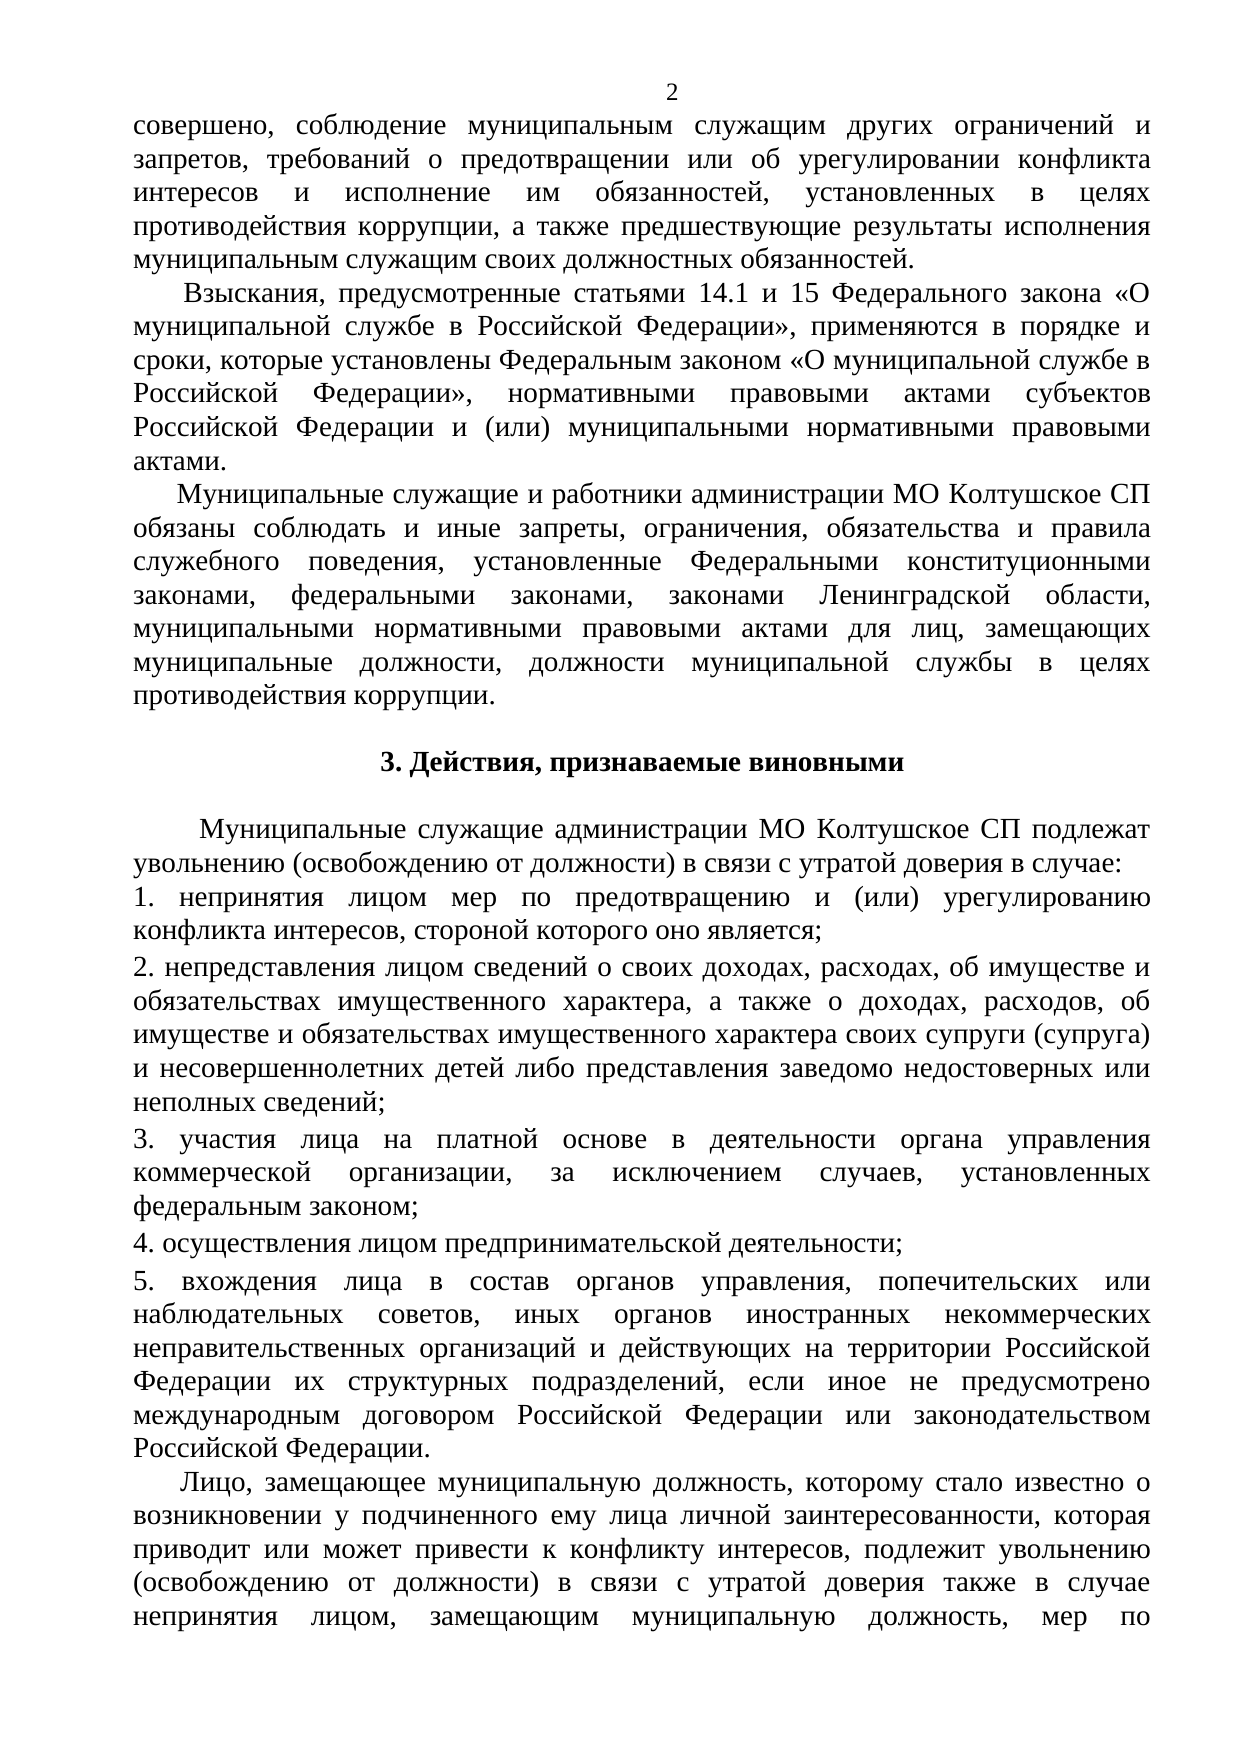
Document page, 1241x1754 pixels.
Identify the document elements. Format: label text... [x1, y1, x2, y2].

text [133, 1464, 1152, 1632]
text Муниципальные служащие и работники администрации МО Колтушское СП обязаны соблюдать и иные запреты, ограничения, обязательства и правила служебного поведения, установленные Федеральными конституционными законами, федеральными законами, законами Ленинградской области, муниципальными нормативными правовыми актами для лиц, замещающих муниципальные должности, должности муниципальной службы в целях противодействия коррупции. [133, 476, 1152, 711]
text 3. Действия, признаваемые виновными [133, 744, 1152, 778]
text 3. участия лица на платной основе в деятельности органа управления коммерческой организации, за исключением случаев, установленных федеральным законом; [133, 1121, 1152, 1222]
text Взыскания, предусмотренные статьями 14.1 и 15 Федерального закона «О муниципальной службе в Российской Федерации», применяются в порядке и сроки, которые установлены Федеральным законом «О муниципальной службе в Российской Федерации», нормативными правовыми актами субъектов Российской Федерации и (или) муниципальными нормативными правовыми актами. [133, 275, 1152, 476]
text 1. непринятия лицом мер по предотвращению и (или) урегулированию конфликта интересов, стороной которого оно является; [133, 879, 1152, 946]
text 2. непредставления лицом сведений о своих доходах, расходах, об имуществе и обязательствах имущественного характера, а также о доходах, расходов, об имуществе и обязательствах имущественного характера своих супруги (супруга) и несовершеннолетних детей либо представления заведомо недостоверных или неполных сведений; [133, 949, 1152, 1117]
text 5. вхождения лица в состав органов управления, попечительских или наблюдательных советов, иных органов иностранных некоммерческих неправительственных организаций и действующих на территории Российской Федерации их структурных подразделений, если иное не предусмотрено международным договором Российской Федерации или законодательством Российской Федерации. [133, 1263, 1152, 1464]
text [133, 107, 1152, 275]
text 4. осуществления лицом предпринимательской деятельности; [133, 1225, 1152, 1259]
text Муниципальные служащие администрации МО Колтушское СП подлежат увольнению (освобождению от должности) в связи с утратой доверия в случае: [133, 812, 1152, 879]
